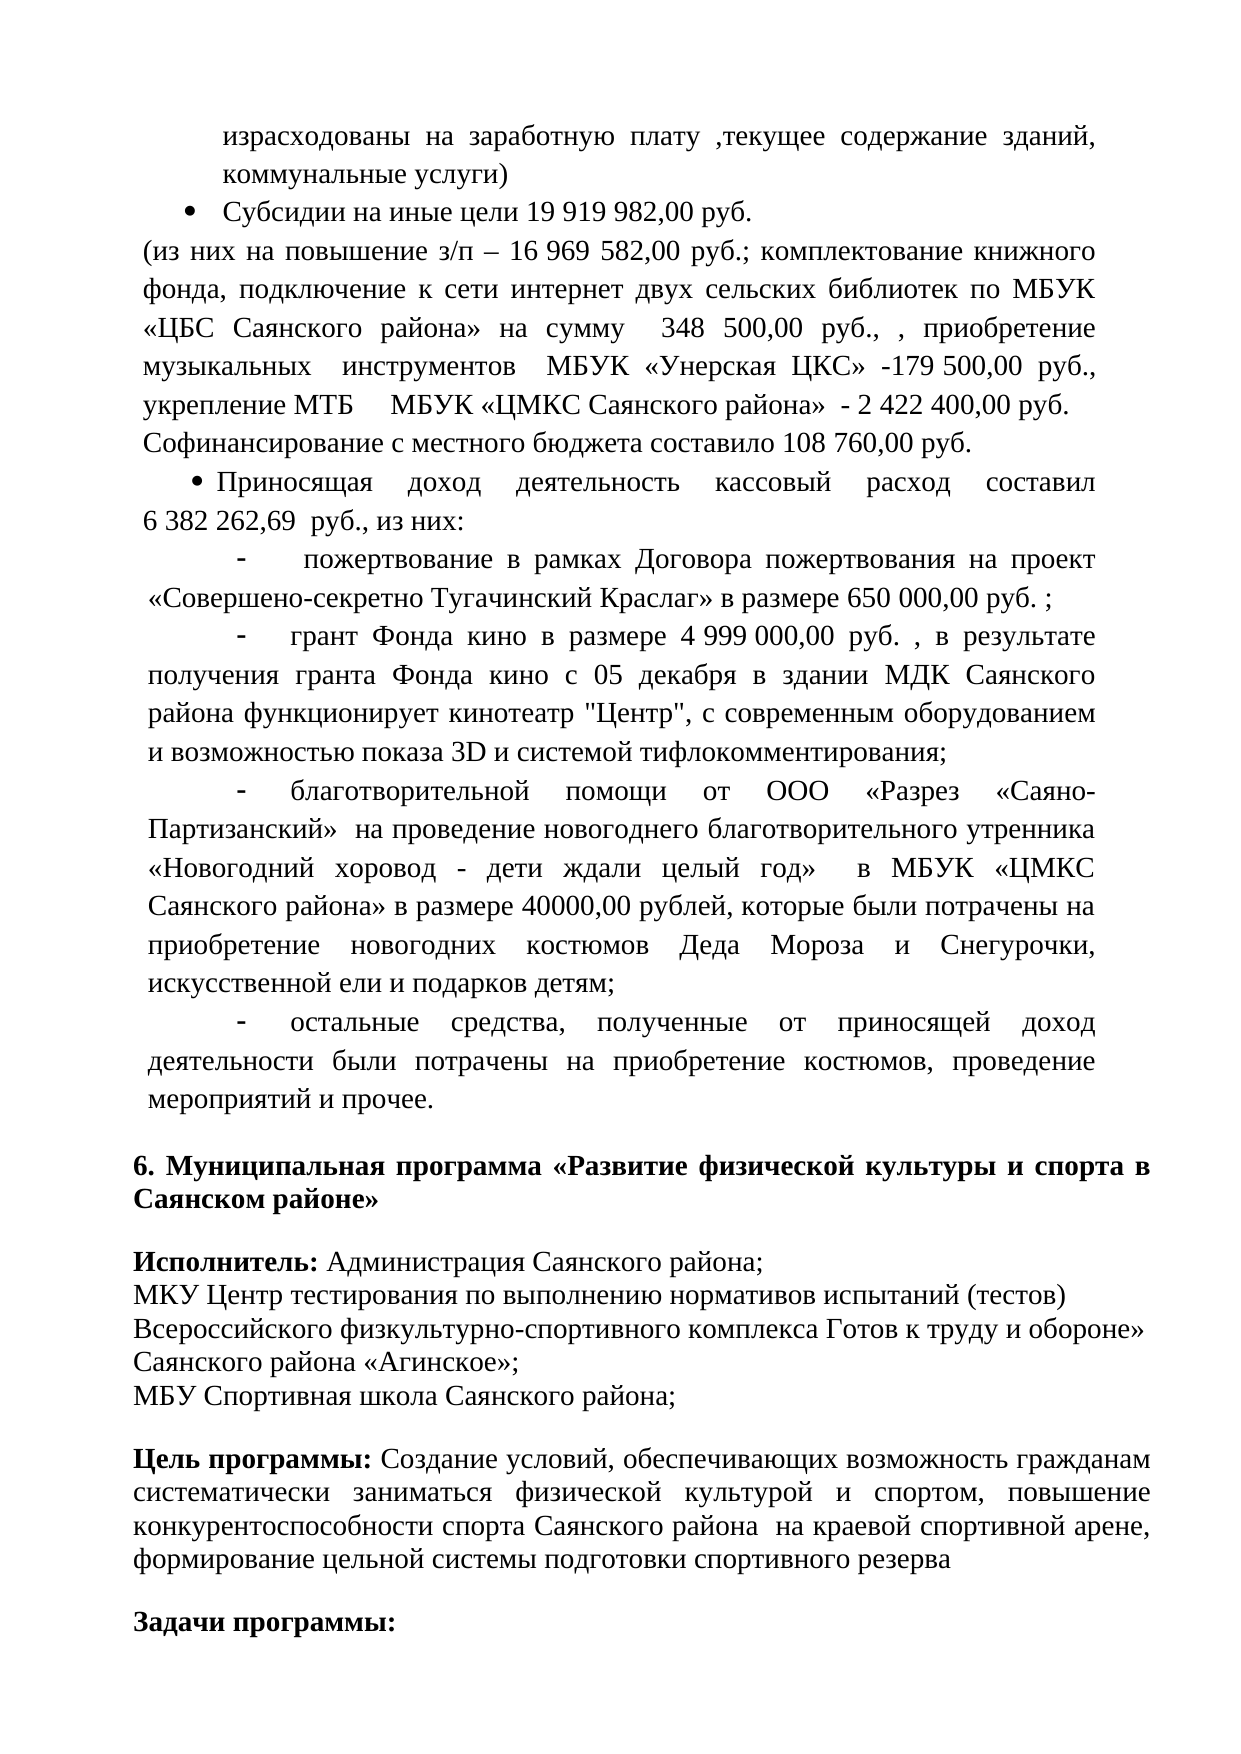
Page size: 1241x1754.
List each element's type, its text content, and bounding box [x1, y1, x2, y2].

text МКУ Центр тестирования по выполнению нормативов испытаний (тестов) Всероссийского физкультурно-спортивного комплекса Готов к труду и обороне» Саянского района «Агинское»; [133, 1277, 1152, 1378]
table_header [131, 118, 1107, 194]
text МБУ Спортивная школа Саянского района; [133, 1378, 1152, 1412]
text 6. Муниципальная программа «Развитие физической культуры и спорта в Саянском районе» [133, 1148, 1152, 1215]
text Задачи программы: [133, 1604, 1152, 1638]
text Цель программы: Создание условий, обеспечивающих возможность гражданам систематически заниматься физической культурой и спортом, повышение конкурентоспособности спорта Саянского района на краевой спортивной арене, формирование цельной системы подготовки спортивного резерва [133, 1441, 1152, 1575]
text Исполнитель: Администрация Саянского района; [133, 1244, 1152, 1277]
table_cell Субсидии на иные цели 19 919 982,00 руб. (из них на повышение з/п – 16 969 582,00 руб.; комплектование книжного фонда, подключение к сети интернет двух сельских библиотек по МБУК «ЦБС Саянского района» на сумму 348 500,00 руб., , приобретение музыкальных инструментов МБУК «Унерская ЦКС» -179 500,00 руб., укрепление МТБ МБУК «ЦМКС Саянского района» - 2 422 400,00 руб. Софинансирование с местного бюджета составило 108 760,00 руб. Приносящая доход деятельность кассовый расход составил 6 382 262,69 руб., из них: пожертвование в рамках Договора пожертвования на проект «Совершено-секретно Тугачинский Краслаг» в размере 650 000,00 руб. ; грант Фонда кино в размере 4 999 000,00 руб. , в результате получения гранта Фонда кино с 05 декабря в здании МДК Саянского района функционирует кинотеатр "Центр", с современным оборудованием и возможностью показа 3D и системой тифлокомментирования; благотворительной помощи от ООО «Разрез «Саяно-Партизанский» на проведение новогоднего благотворительного утренника «Новогодний хоровод - дети ждали целый год» в МБУК «ЦМКС Саянского района» в размере 40000,00 рублей, которые были потрачены на приобретение новогодних костюмов Деда Мороза и Снегурочки, искусственной ели и подарков детям; остальные средства, полученные от приносящей доход деятельности были потрачены на приобретение костюмов, проведение мероприятий и прочее. [131, 194, 1107, 1118]
